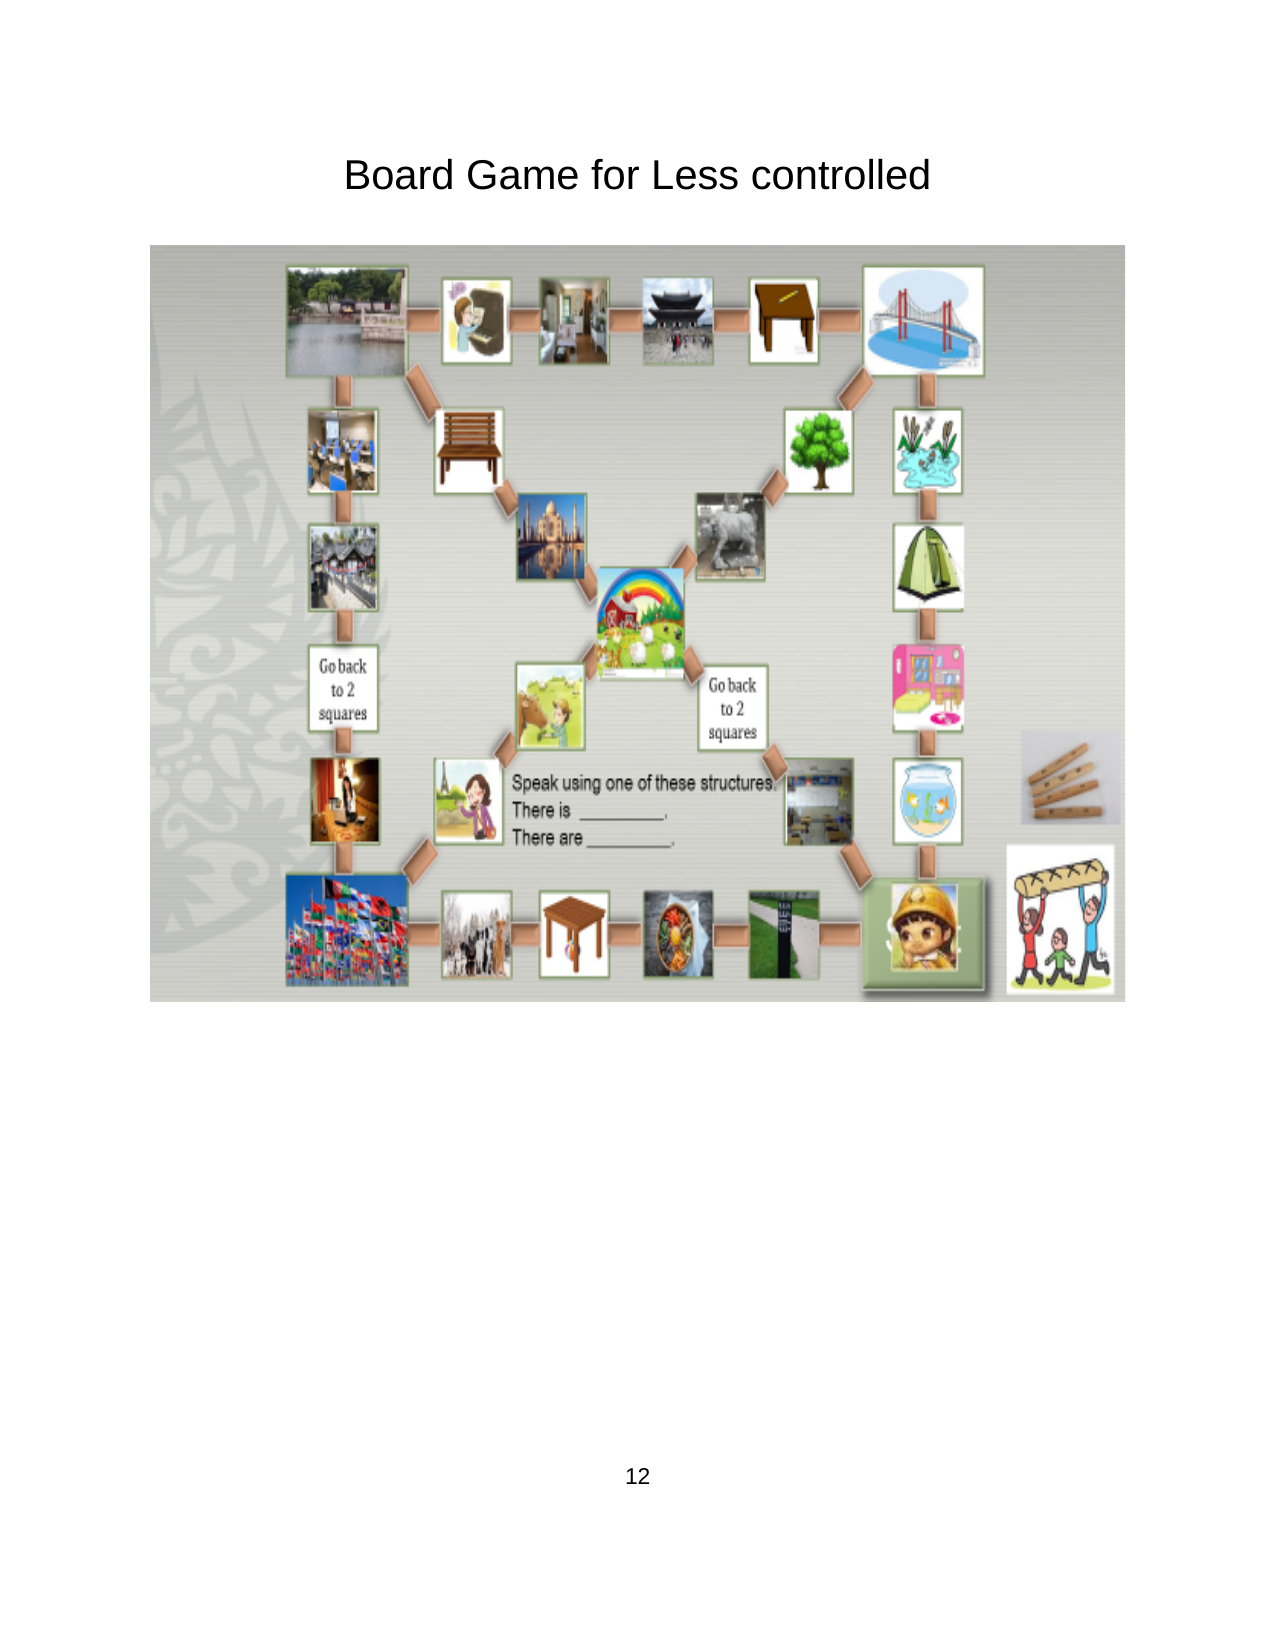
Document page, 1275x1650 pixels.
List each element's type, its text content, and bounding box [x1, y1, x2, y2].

text Board Game for Less controlled [150, 150, 1125, 198]
picture [150, 245, 1125, 1002]
